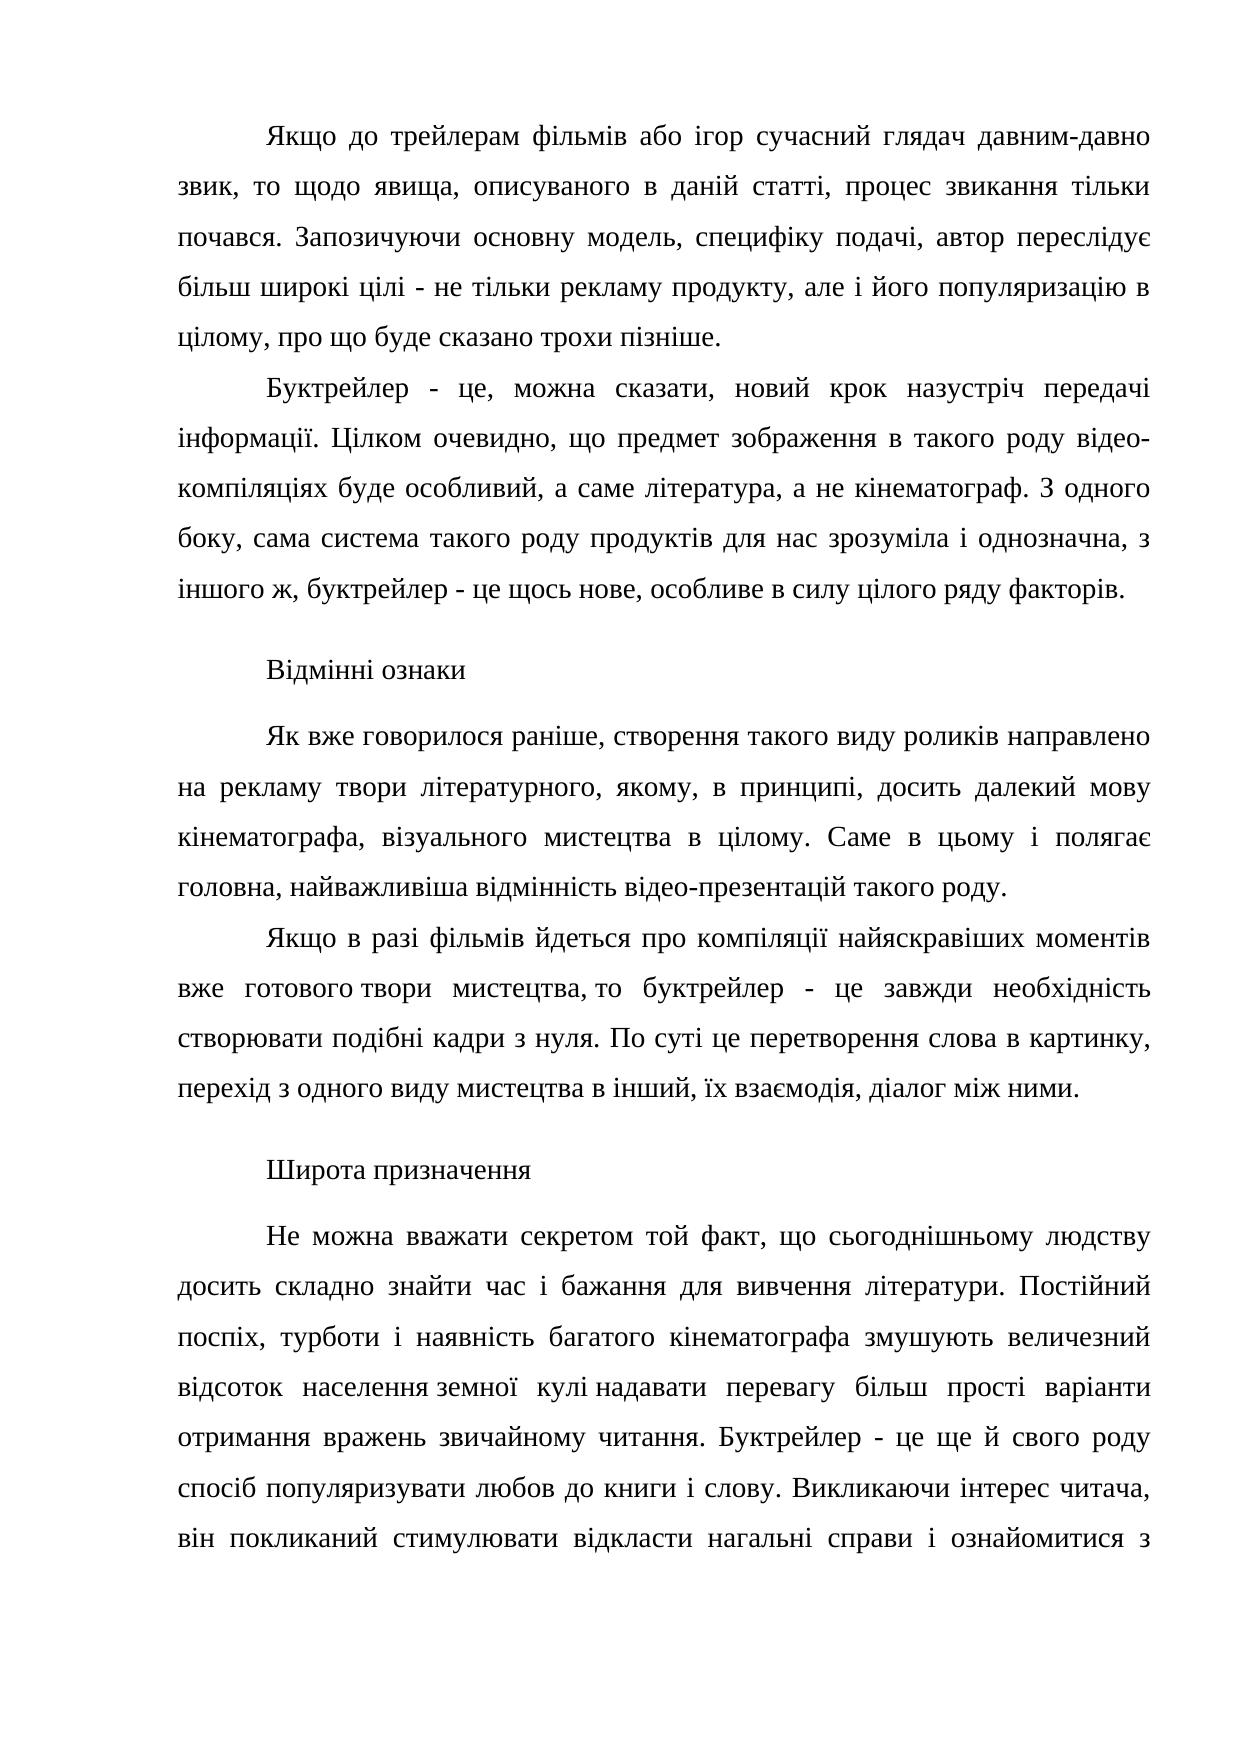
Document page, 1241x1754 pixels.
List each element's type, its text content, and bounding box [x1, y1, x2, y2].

text Якщо в разі фільмів йдеться про компіляції найяскравіших моментів вже готового твори мистецтва, то буктрейлер - це завжди необхідність створювати подібні кадри з нуля. По суті це перетворення слова в картинку, перехід з одного виду мистецтва в інший, їх взаємодія, діалог між ними. [177, 920, 1152, 1104]
text Якщо до трейлерам фільмів або ігор сучасний глядач давним-давно звик, то щодо явища, описуваного в даній статті, процес звикання тільки почався. Запозичуючи основну модель, специфіку подачі, автор переслідує більш широкі цілі - не тільки рекламу продукту, але і його популяризацію в цілому, про що буде сказано трохи пізніше. [177, 118, 1152, 353]
subtitle Відмінні ознаки [177, 652, 1152, 686]
subtitle Широта призначення [177, 1152, 1152, 1186]
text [177, 1218, 1152, 1553]
text Буктрейлер - це, можна сказати, новий крок назустріч передачі інформації. Цілком очевидно, що предмет зображення в такого роду відео-компіляціях буде особливий, а саме література, а не кінематограф. З одного боку, сама система такого роду продуктів для нас зрозуміла і однозначна, з іншого ж, буктрейлер - це щось нове, особливе в силу цілого ряду факторів. [177, 370, 1152, 604]
text Як вже говорилося раніше, створення такого виду роликів направлено на рекламу твори літературного, якому, в принципі, досить далекий мову кінематографа, візуального мистецтва в цілому. Саме в цьому і полягає головна, найважливіша відмінність відео-презентацій такого роду. [177, 718, 1152, 903]
